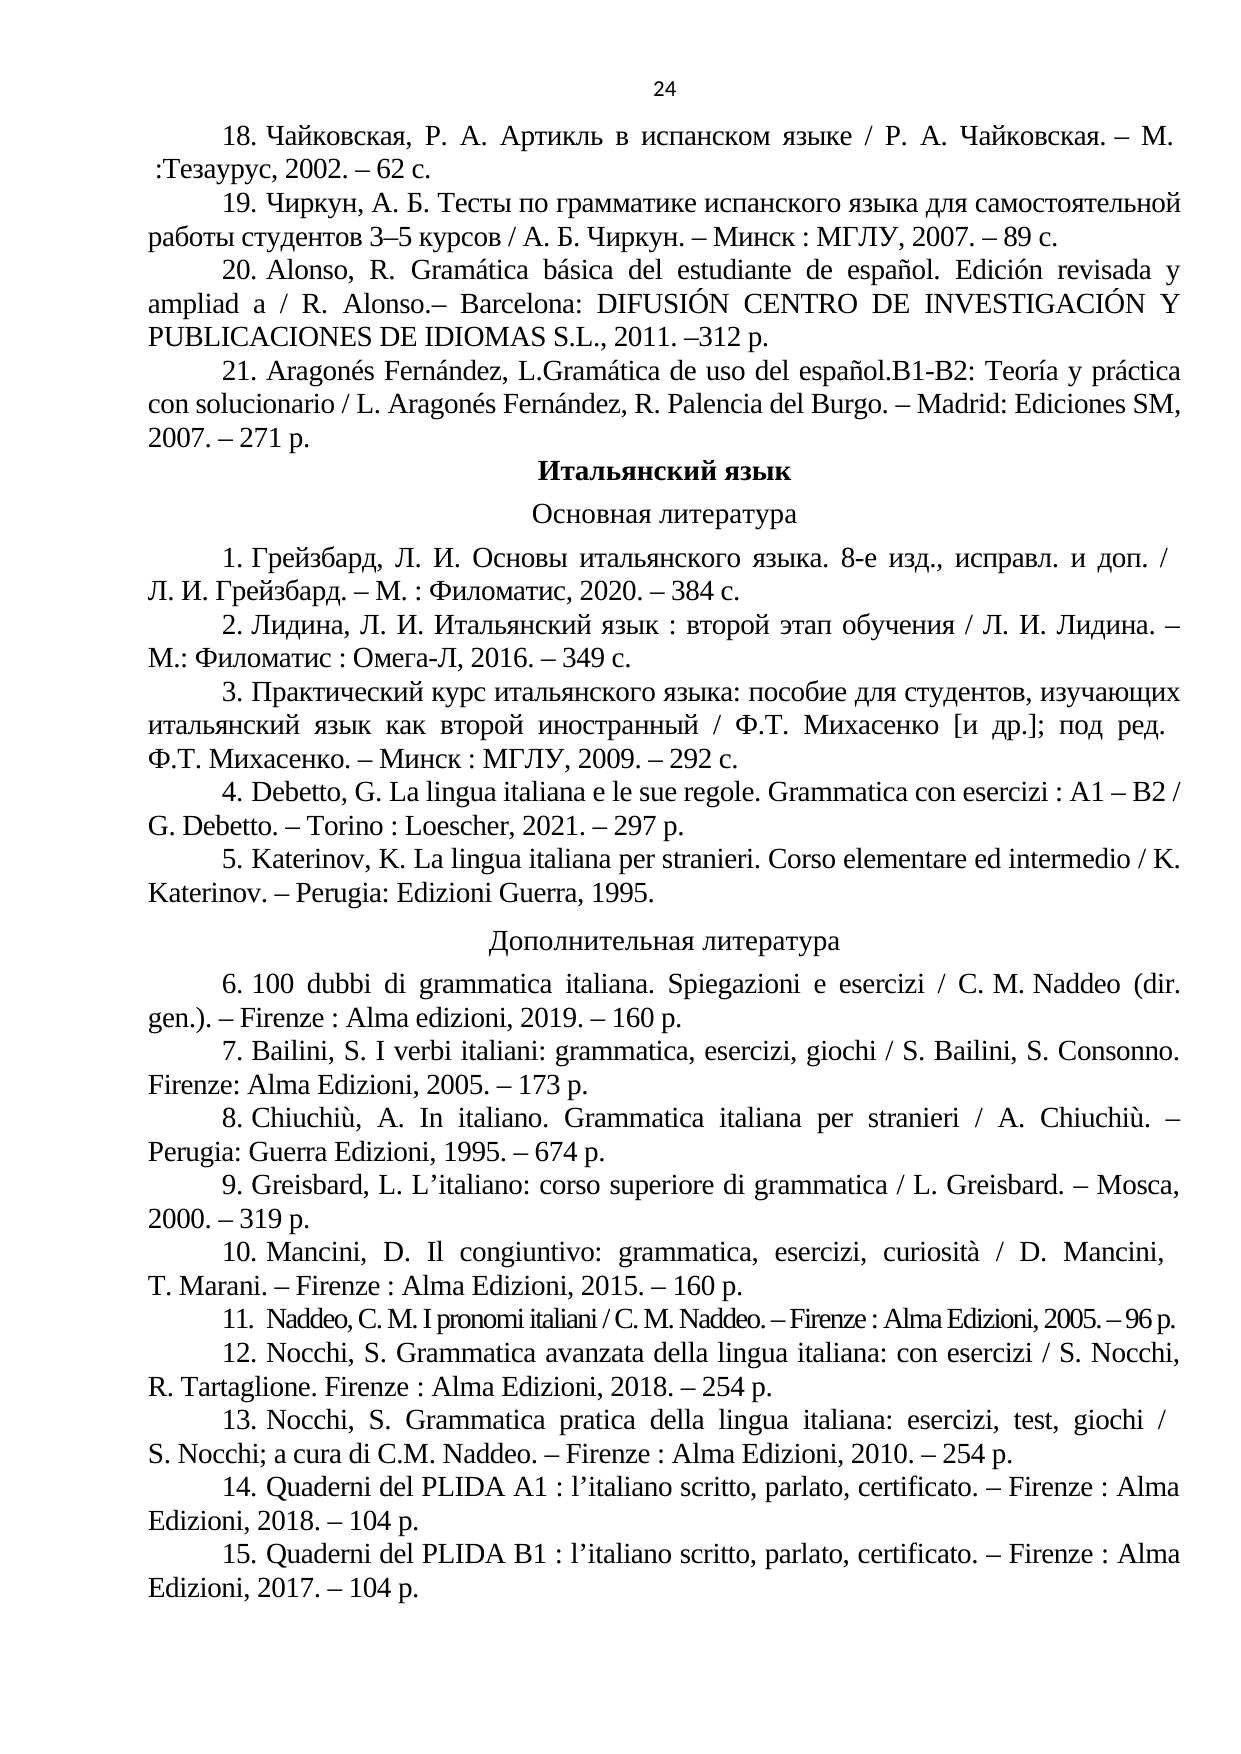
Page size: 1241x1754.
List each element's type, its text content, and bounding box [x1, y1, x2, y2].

list Alonso, R. Gramática básica del estudiante de español. Edición revisada y ampliad a / R. Alonso.– Barcelona: DIFUSIÓN CENTRO DE INVESTIGACIÓN Y PUBLICACIONES DE IDIOMAS S.L., 2011. –312 p. [148, 252, 1181, 353]
list Chiuchiù, A. In italiano. Grammatica italiana per stranieri / A. Chiuchiù. – Perugia: Guerra Edizioni, 1995. – 674 p. [148, 1100, 1181, 1167]
list Чайковская, Р. А. Артикль в испанском языке / Р. А. Чайковская. – М. :Тезаурус, 2002. – 62 с. [148, 118, 1181, 185]
list Чиркун, А. Б. Тесты по грамматике испанского языка для самостоятельной работы студентов 3–5 курсов / А. Б. Чиркун. – Минск : МГЛУ, 2007. – 89 с. [148, 185, 1181, 252]
text Дополнительная литература [148, 923, 1181, 957]
list Практический курс итальянского языка: пособие для студентов, изучающих итальянский язык как второй иностранный / Ф.Т. Михасенко [и др.]; под ред. Ф.Т. Михасенко. – Минск : МГЛУ, 2009. – 292 с. [148, 674, 1181, 774]
list Грейзбард, Л. И. Основы итальянского языка. 8-е изд., исправл. и доп. / Л. И. Грейзбард. – М. : Филоматис, 2020. – 384 с. [148, 540, 1181, 607]
list Nocchi, S. Grammatica pratica della lingua italiana: esercizi, test, giochi / S. Nocchi; a cura di C.M. Naddeo. – Firenze : Alma Edizioni, 2010. – 254 p. [148, 1402, 1181, 1469]
list Quaderni del PLIDA A1 : l’italiano scritto, parlato, certificato. – Firenze : Alma Edizioni, 2018. – 104 p. [148, 1469, 1181, 1536]
list Aragonés Fernández, L.Gramática de uso del español.B1-B2: Teoría y práctica con solucionario / L. Aragonés Fernández, R. Palencia del Burgo. – Madrid: Ediciones SM, 2007. – 271 p. [148, 353, 1181, 453]
list Naddeo, C. M. I pronomi italiani / C. M. Naddeo. – Firenze : Alma Edizioni, 2005. – 96 p. [148, 1302, 1181, 1335]
list Лидина, Л. И. Итальянский язык : второй этап обучения / Л. И. Лидина. – М.: Филоматис : Омега-Л, 2016. – 349 с. [148, 607, 1181, 674]
list Debetto, G. La lingua italiana e le sue regole. Grammatica con esercizi : A1 – B2 / G. Debetto. – Torino : Loescher, 2021. – 297 p. [148, 774, 1181, 842]
list Greisbard, L. L’italiano: corso superiore di grammatica / L. Greisbard. – Mosca, 2000. – 319 p. [148, 1167, 1181, 1234]
text Итальянский язык [148, 453, 1181, 487]
list Katerinov, K. La lingua italiana per stranieri. Corso elementare ed intermedio / K. Katerinov. – Perugia: Edizioni Guerra, 1995. [148, 842, 1181, 909]
list Mancini, D. Il congiuntivo: grammatica, esercizi, curiosità / D. Mancini, T. Marani. – Firenze : Alma Edizioni, 2015. – 160 p. [148, 1234, 1181, 1302]
list Bailini, S. I verbi italiani: grammatica, esercizi, giochi / S. Bailini, S. Consonno. Firenze: Alma Edizioni, 2005. – 173 p. [148, 1033, 1181, 1100]
list Quaderni del PLIDA B1 : l’italiano scritto, parlato, certificato. – Firenze : Alma Edizioni, 2017. – 104 p. [148, 1536, 1181, 1603]
text Основная литература [148, 497, 1181, 530]
list Nocchi, S. Grammatica avanzata della lingua italiana: con esercizi / S. Nocchi, R. Tartaglione. Firenze : Alma Edizioni, 2018. – 254 p. [148, 1335, 1181, 1402]
list 100 dubbi di grammatica italiana. Spiegazioni e esercizi / C. M. Naddeo (dir. gen.). – Firenze : Alma edizioni, 2019. – 160 p. [148, 966, 1181, 1033]
